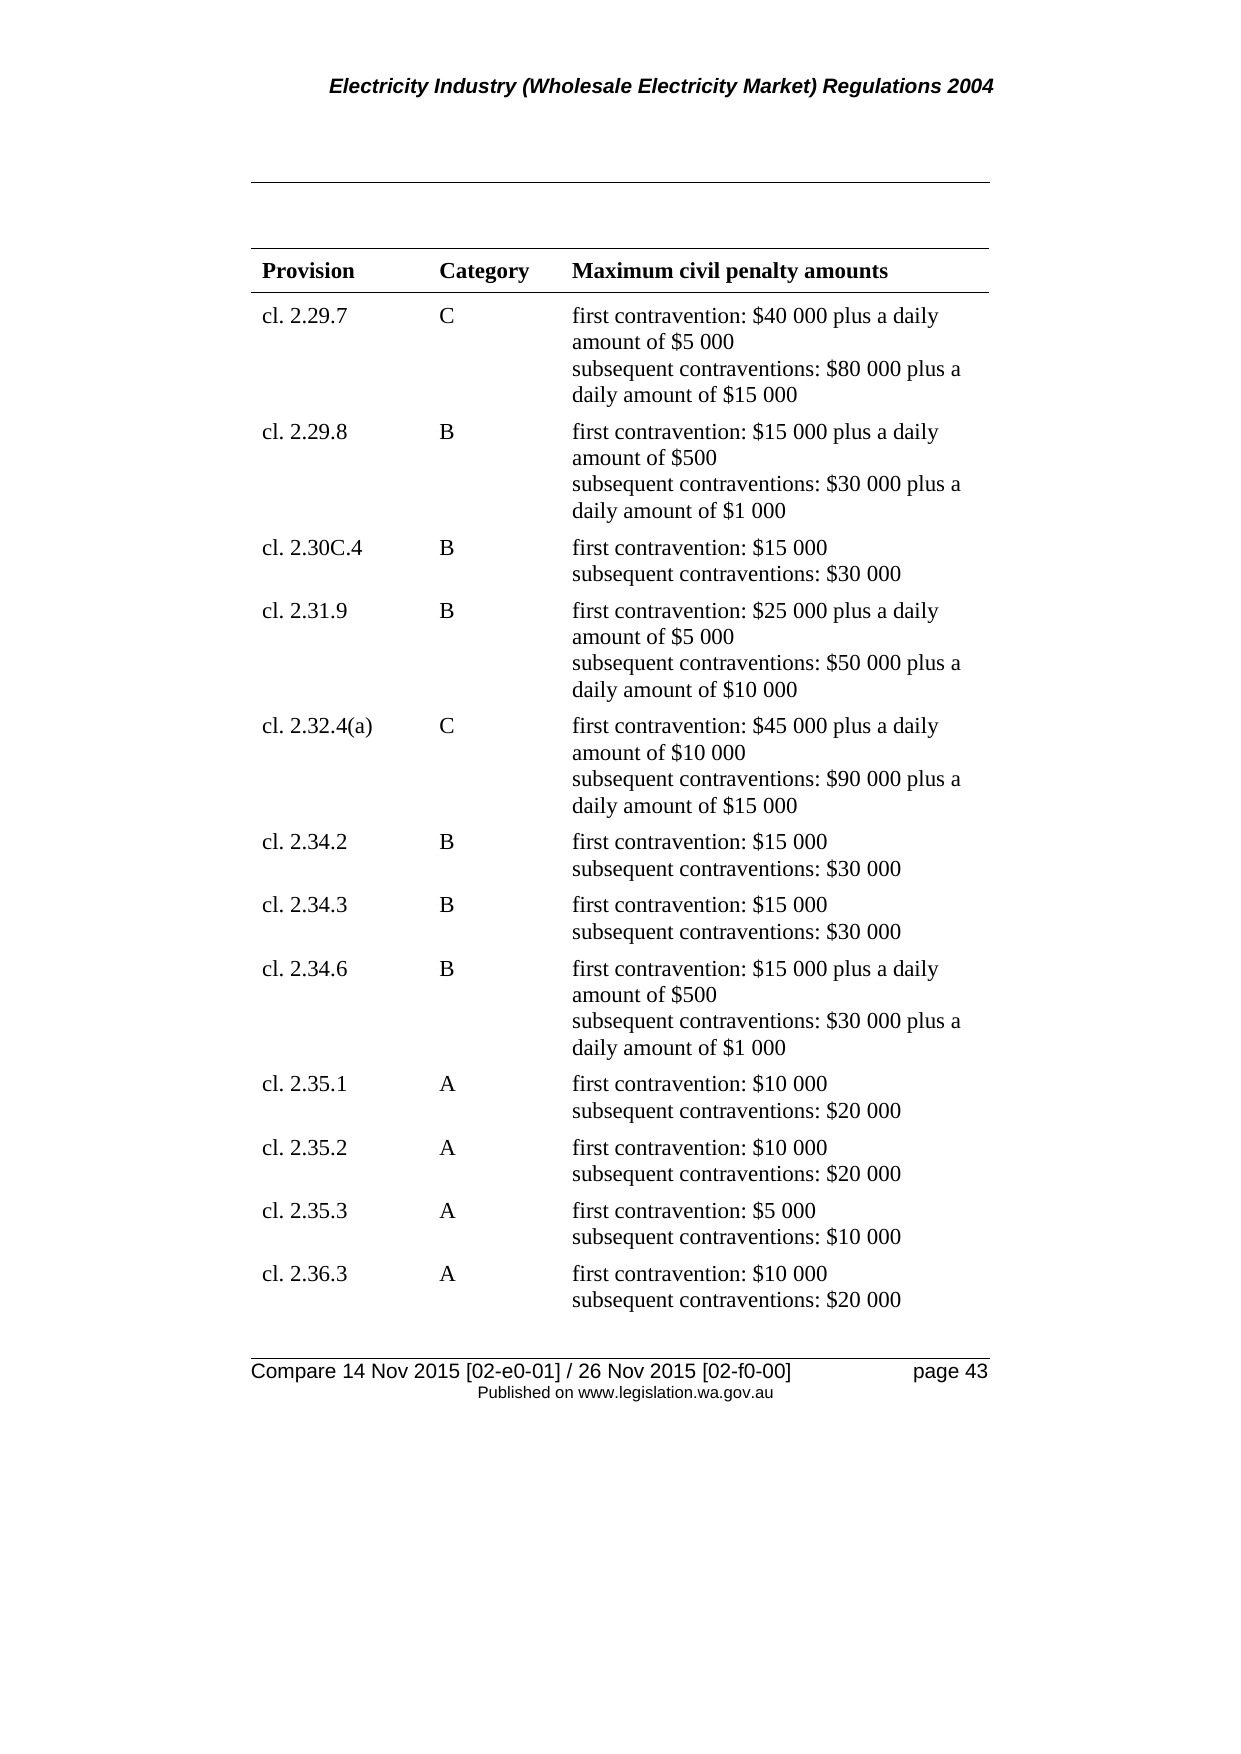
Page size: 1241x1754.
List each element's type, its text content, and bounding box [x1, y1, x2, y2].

table_cell first contravention: $45 000 plus a daily amount of $10 000 subsequent contraventions: $90 000 plus a daily amount of $15 000 [561, 702, 989, 818]
table_cell B [428, 586, 561, 702]
table_cell B [428, 944, 561, 1060]
table_cell cl. 2.34.2 [251, 818, 428, 881]
table_cell A [428, 1123, 561, 1186]
table_cell B [428, 523, 561, 586]
table_cell cl. 2.31.9 [251, 586, 428, 702]
table_cell B [428, 408, 561, 523]
table_cell cl. 2.36.3 [251, 1250, 428, 1313]
table_cell first contravention: $10 000 subsequent contraventions: $20 000 [561, 1250, 989, 1313]
table_cell cl. 2.34.6 [251, 944, 428, 1060]
table_cell first contravention: $15 000 plus a daily amount of $500 subsequent contraventions: $30 000 plus a daily amount of $1 000 [561, 944, 989, 1060]
table_cell C [428, 702, 561, 818]
table_cell cl. 2.29.7 [251, 293, 428, 407]
table_cell cl. 2.35.1 [251, 1060, 428, 1123]
table_header Provision [251, 249, 428, 292]
table_cell cl. 2.29.8 [251, 408, 428, 523]
table_cell cl. 2.35.3 [251, 1186, 428, 1249]
table_cell first contravention: $15 000 subsequent contraventions: $30 000 [561, 818, 989, 881]
table_cell C [428, 293, 561, 407]
table_cell cl. 2.34.3 [251, 881, 428, 944]
table_cell cl. 2.32.4(a) [251, 702, 428, 818]
table_cell B [428, 818, 561, 881]
table_header Maximum civil penalty amounts [561, 249, 989, 292]
table_cell first contravention: $5 000 subsequent contraventions: $10 000 [561, 1186, 989, 1249]
table_cell first contravention: $25 000 plus a daily amount of $5 000 subsequent contraventions: $50 000 plus a daily amount of $10 000 [561, 586, 989, 702]
table_header Category [428, 249, 561, 292]
table_cell first contravention: $10 000 subsequent contraventions: $20 000 [561, 1060, 989, 1123]
table_cell A [428, 1060, 561, 1123]
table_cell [561, 293, 989, 407]
table_cell first contravention: $10 000 subsequent contraventions: $20 000 [561, 1123, 989, 1186]
table_cell cl. 2.35.2 [251, 1123, 428, 1186]
table_cell A [428, 1250, 561, 1313]
table_cell B [428, 881, 561, 944]
table_cell cl. 2.30C.4 [251, 523, 428, 586]
table_cell first contravention: $15 000 subsequent contraventions: $30 000 [561, 523, 989, 586]
table_cell A [428, 1186, 561, 1249]
table_cell first contravention: $15 000 subsequent contraventions: $30 000 [561, 881, 989, 944]
table_cell first contravention: $15 000 plus a daily amount of $500 subsequent contraventions: $30 000 plus a daily amount of $1 000 [561, 408, 989, 523]
